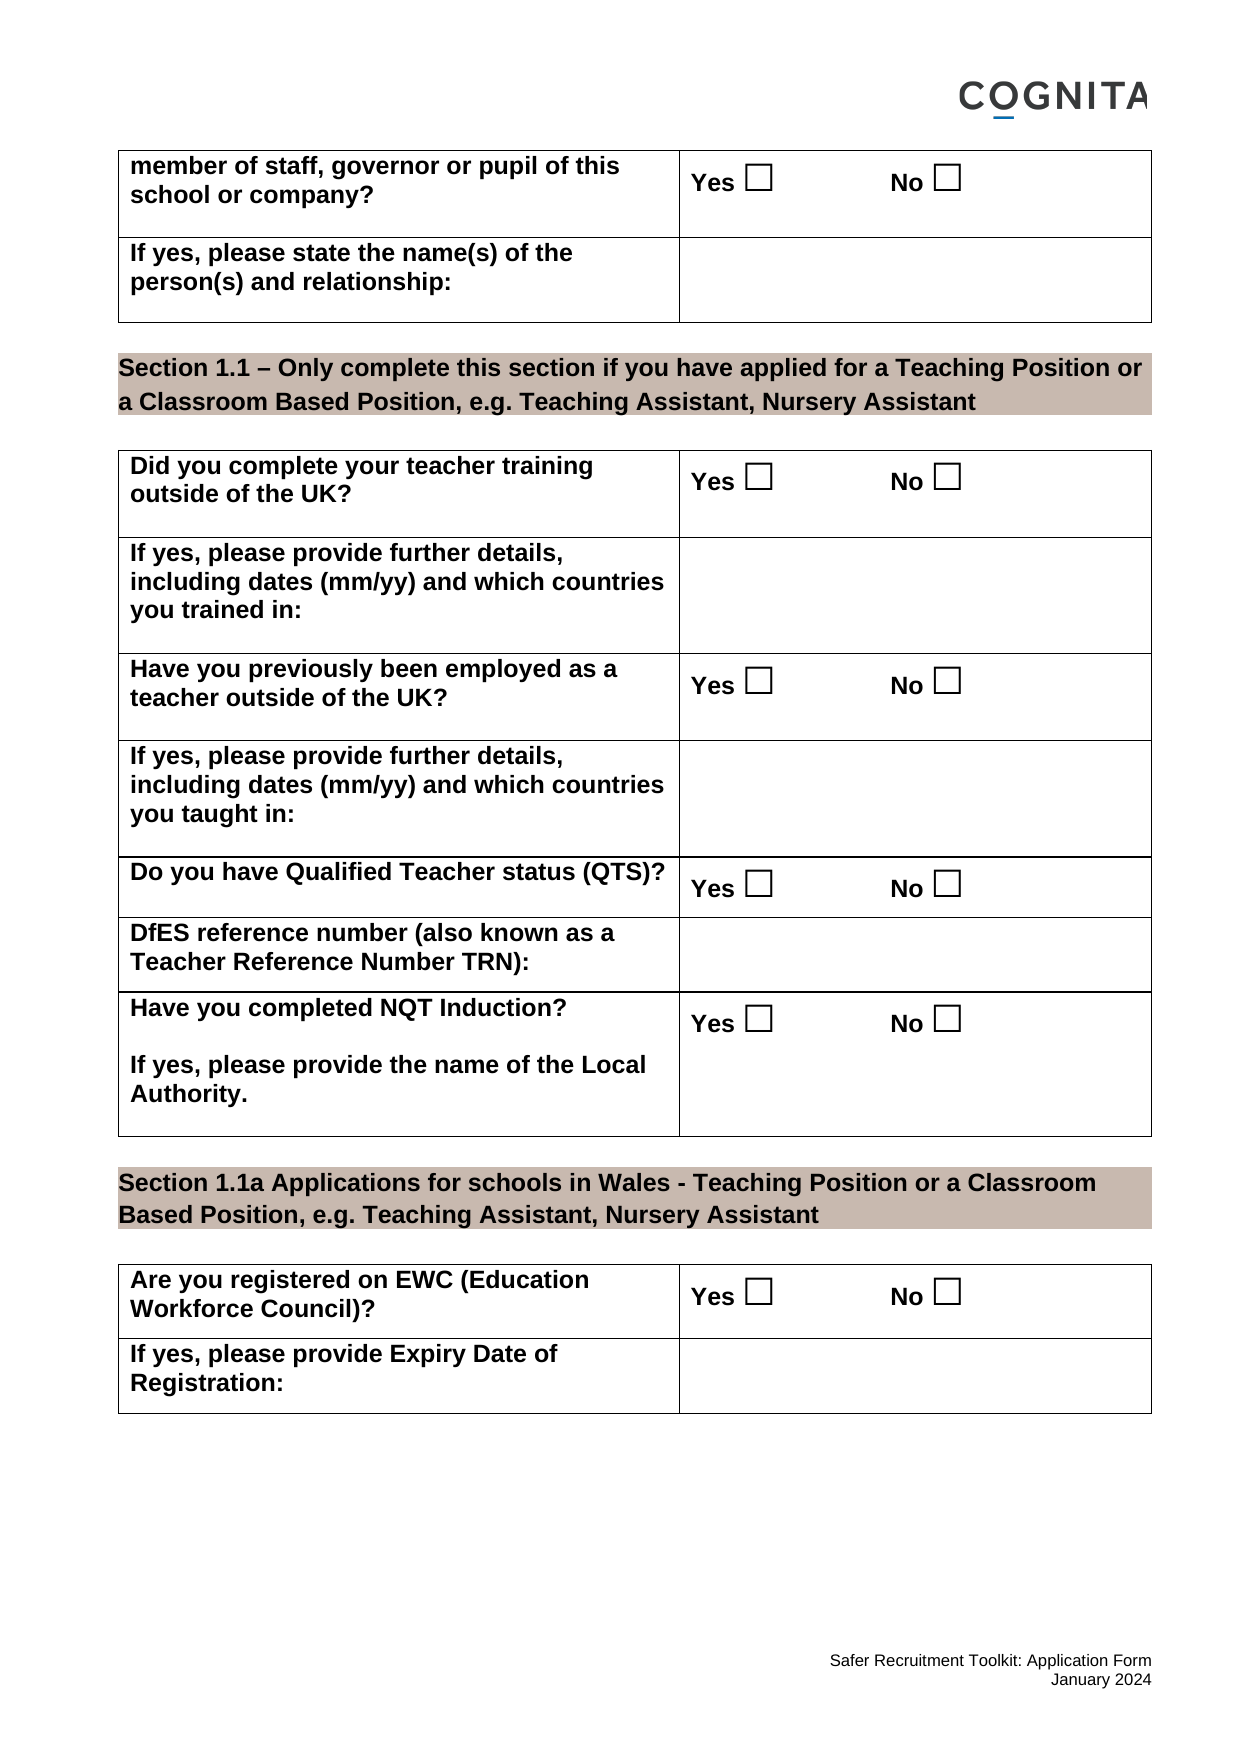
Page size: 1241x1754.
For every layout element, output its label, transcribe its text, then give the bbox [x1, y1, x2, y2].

table_cell Yes No [680, 151, 1151, 237]
table_cell Yes No [680, 654, 1151, 740]
table_cell If yes, please state the name(s) of the person(s) and relationship: [119, 238, 679, 322]
table_cell [680, 238, 1151, 322]
table_header Are you registered on EWC (Education Workforce Council)? [119, 1265, 679, 1338]
table_cell DfES reference number (also known as a Teacher Reference Number TRN): [119, 918, 679, 991]
table_cell Have you previously been employed as a teacher outside of the UK? [119, 654, 679, 740]
table_cell [680, 1339, 1151, 1413]
table_header Yes No [680, 451, 1151, 537]
table_cell If yes, please provide Expiry Date of Registration: [119, 1339, 679, 1413]
table_cell [680, 538, 1151, 653]
table_cell [680, 918, 1151, 991]
table_cell Do you have Qualified Teacher status (QTS)? [119, 858, 679, 917]
text Section 1.1 – Only complete this section if you have applied for a Teaching Position or a Classroom Based Position, e.g. Teaching Assistant, Nursery Assistant [118, 353, 1152, 415]
table_cell Yes No [680, 993, 1151, 1136]
text Section 1.1a Applications for schools in Wales - Teaching Position or a Classroom Based Position, e.g. Teaching Assistant, Nursery Assistant [118, 1167, 1152, 1229]
table_cell Have you completed NQT Induction? If yes, please provide the name of the Local Authority. [119, 993, 679, 1136]
table_cell If yes, please provide further details, including dates (mm/yy) and which countries you taught in: [119, 741, 679, 856]
table_cell If yes, please provide further details, including dates (mm/yy) and which countries you trained in: [119, 538, 679, 653]
table_cell [680, 741, 1151, 856]
table_header Yes No [680, 1265, 1151, 1338]
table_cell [119, 151, 679, 237]
table_header Did you complete your teacher training outside of the UK? [119, 451, 679, 537]
table_cell Yes No [680, 858, 1151, 917]
picture [959, 81, 1147, 119]
